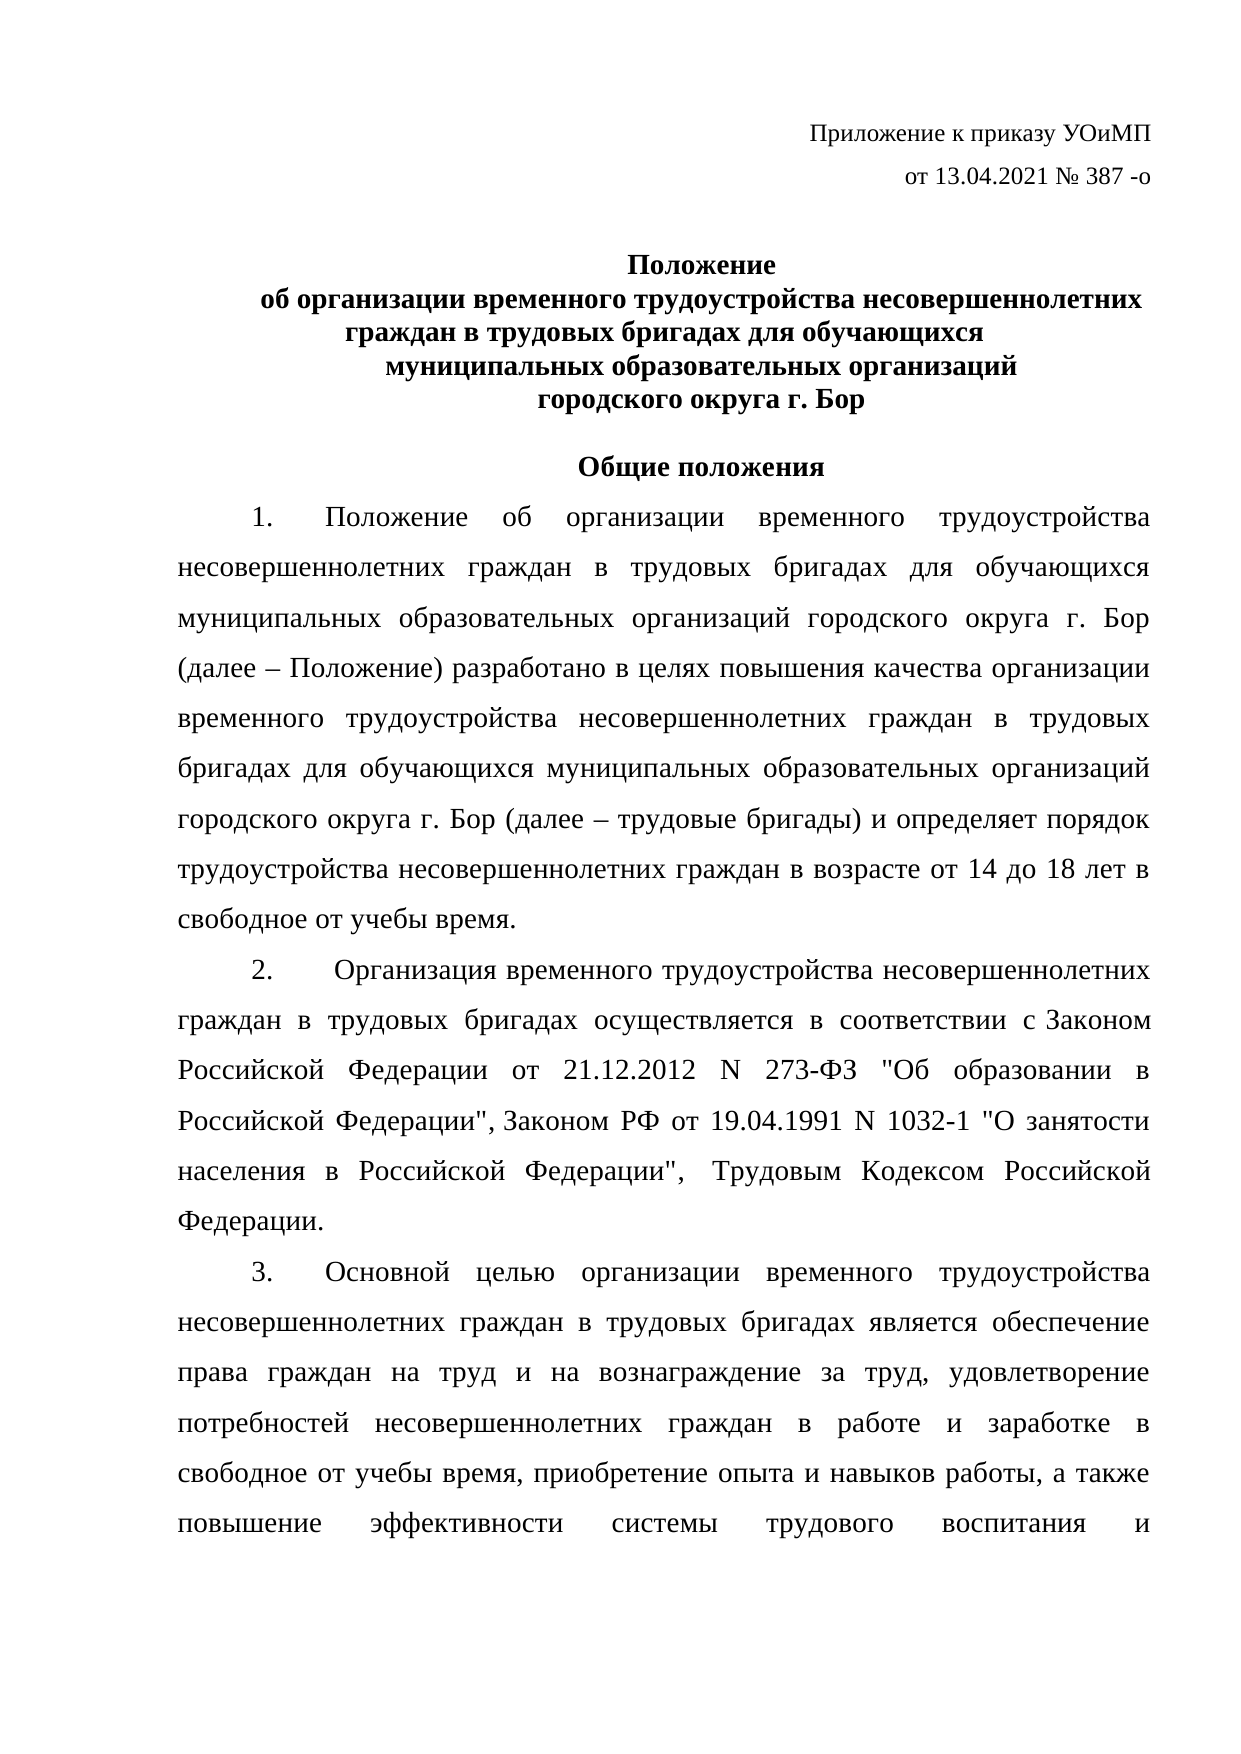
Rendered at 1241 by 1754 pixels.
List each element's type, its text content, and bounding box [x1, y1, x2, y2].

text муниципальных образовательных организаций [177, 348, 1152, 382]
text Положение [177, 247, 1152, 281]
text об организации временного трудоустройства несовершеннолетних граждан в трудовых бригадах для обучающихся [177, 281, 1152, 348]
text городского округа г. Бор [177, 382, 1152, 415]
list Общие положения [177, 449, 1152, 482]
text от 13.04.2021 № 387 -о [177, 161, 1152, 190]
text Приложение к приказу УОиМП [177, 118, 1152, 147]
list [177, 1254, 1152, 1539]
list Организация временного трудоустройства несовершеннолетних граждан в трудовых бригадах осуществляется в соответствии с Законом Российской Федерации от 21.12.2012 N 273-ФЗ "Об образовании в Российской Федерации", Законом РФ от 19.04.1991 N 1032-1 "О занятости населения в Российской Федерации", Трудовым Кодексом Российской Федерации. [177, 952, 1152, 1237]
list Положение об организации временного трудоустройства несовершеннолетних граждан в трудовых бригадах для обучающихся муниципальных образовательных организаций городского округа г. Бор (далее – Положение) разработано в целях повышения качества организации временного трудоустройства несовершеннолетних граждан в трудовых бригадах для обучающихся муниципальных образовательных организаций городского округа г. Бор (далее – трудовые бригады) и определяет порядок трудоустройства несовершеннолетних граждан в возрасте от 14 до 18 лет в свободное от учебы время. [177, 499, 1152, 935]
